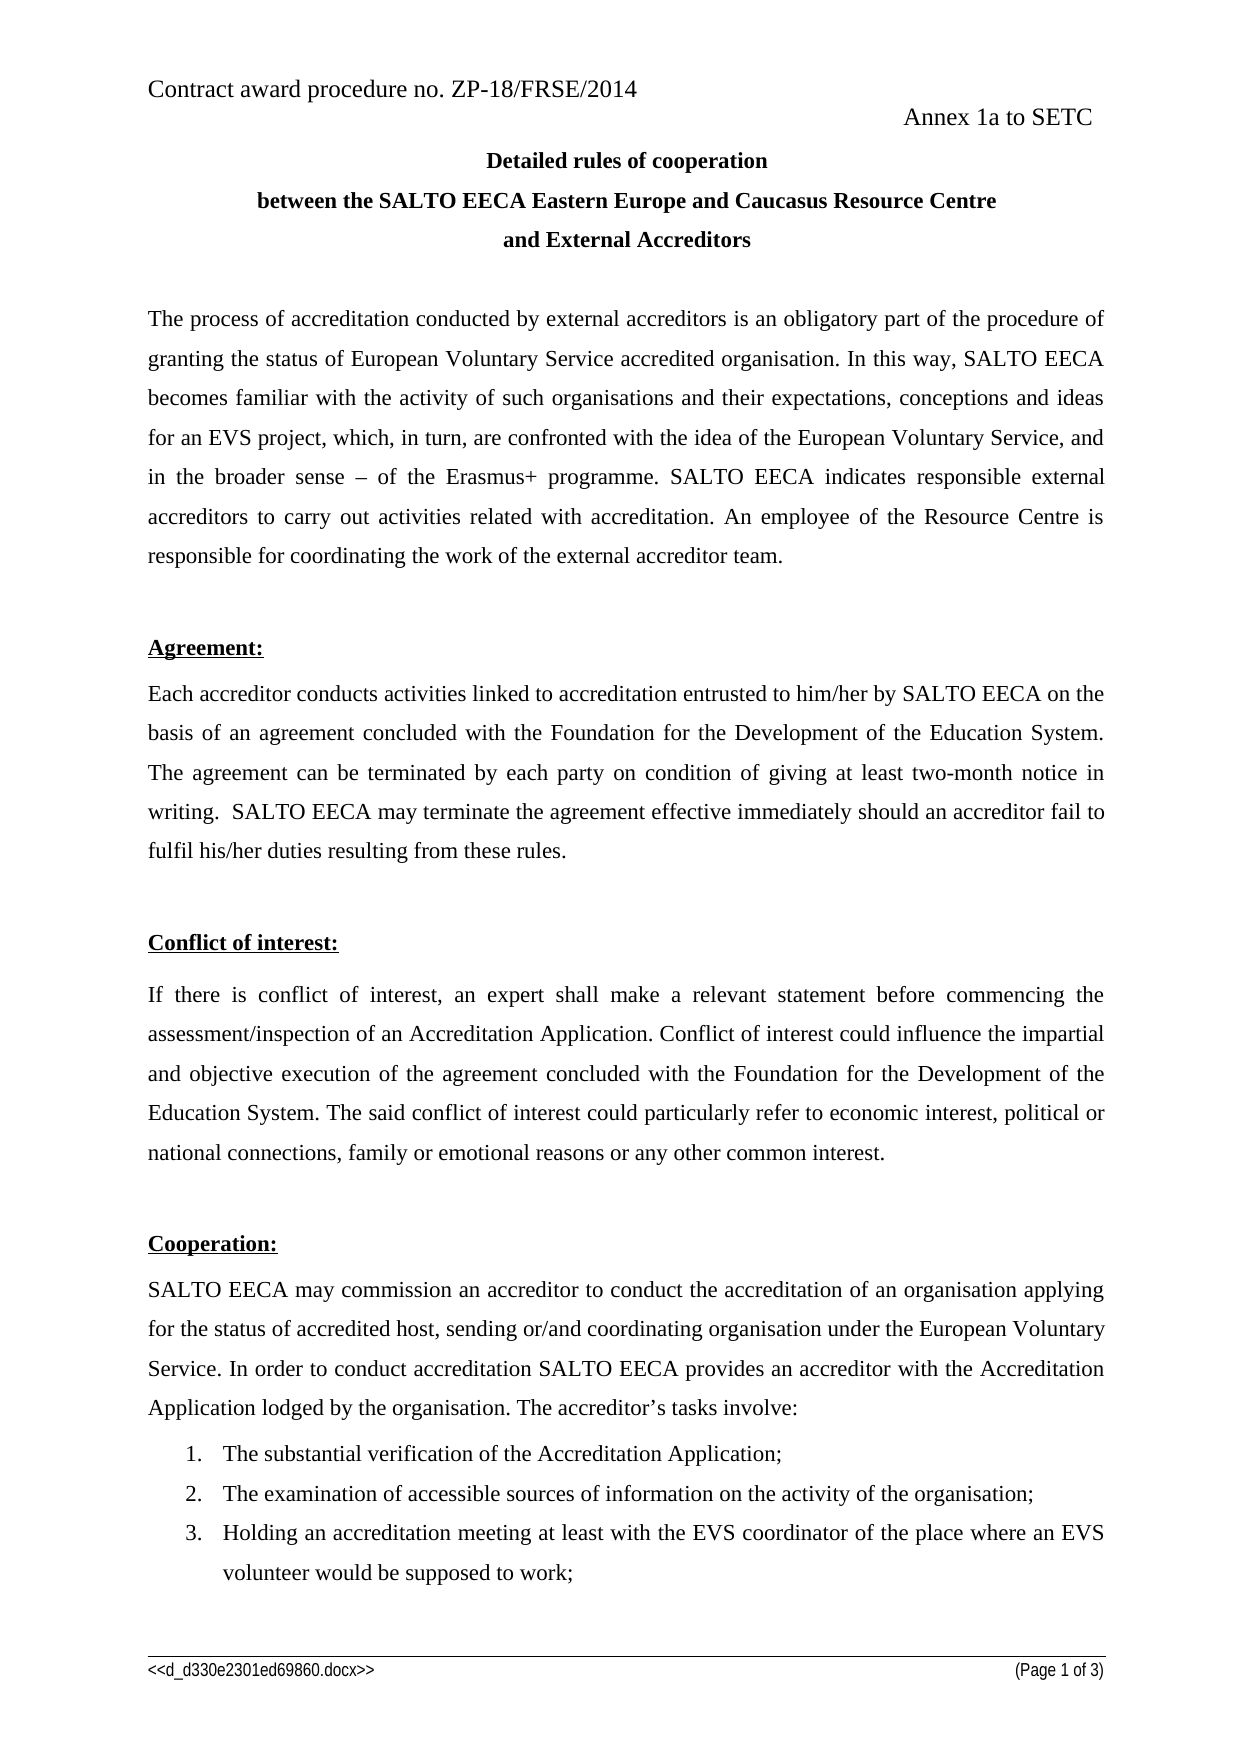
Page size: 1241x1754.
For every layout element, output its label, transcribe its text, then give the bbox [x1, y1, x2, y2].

text and External Accreditors [148, 227, 1106, 253]
text Conflict of interest: [148, 929, 1106, 955]
text If there is conflict of interest, an expert shall make a relevant statement before commencing the assessment/inspection of an Accreditation Application. Conflict of interest could influence the impartial and objective execution of the agreement concluded with the Foundation for the Development of the Education System. The said conflict of interest could particularly refer to economic interest, political or national connections, family or emotional reasons or any other common interest. [148, 981, 1106, 1165]
text between the SALTO EECA Eastern Europe and Caucasus Resource Centre [148, 187, 1106, 213]
text The process of accreditation conducted by external accreditors is an obligatory part of the procedure of granting the status of European Voluntary Service accredited organisation. In this way, SALTO EECA becomes familiar with the activity of such organisations and their expectations, conceptions and ideas for an EVS project, which, in turn, are confronted with the idea of the European Voluntary Service, and in the broader sense – of the Erasmus+ programme. SALTO EECA indicates responsible external accreditors to carry out activities related with accreditation. An employee of the Resource Centre is responsible for coordinating the work of the external accreditor team. [148, 306, 1106, 569]
list The examination of accessible sources of information on the activity of the organisation; [185, 1480, 1106, 1506]
text Detailed rules of cooperation [148, 148, 1106, 174]
list The substantial verification of the Accreditation Application; [185, 1440, 1106, 1467]
list Holding an accreditation meeting at least with the EVS coordinator of the place where an EVS volunteer would be supposed to work; [185, 1519, 1106, 1585]
text Cooperation: [148, 1230, 1106, 1257]
text Each accreditor conducts activities linked to accreditation entrusted to him/her by SALTO EECA on the basis of an agreement concluded with the Foundation for the Development of the Education System. The agreement can be terminated by each party on condition of giving at least two-month notice in writing. SALTO EECA may terminate the agreement effective immediately should an accreditor fail to fulfil his/her duties resulting from these rules. [148, 679, 1106, 864]
text SALTO EECA may commission an accreditor to conduct the accreditation of an organisation applying for the status of accredited host, sending or/and coordinating organisation under the European Voluntary Service. In order to conduct accreditation SALTO EECA provides an accreditor with the Accreditation Application lodged by the organisation. The accreditor’s tasks involve: [148, 1276, 1106, 1421]
subtitle Agreement: [148, 634, 1106, 660]
